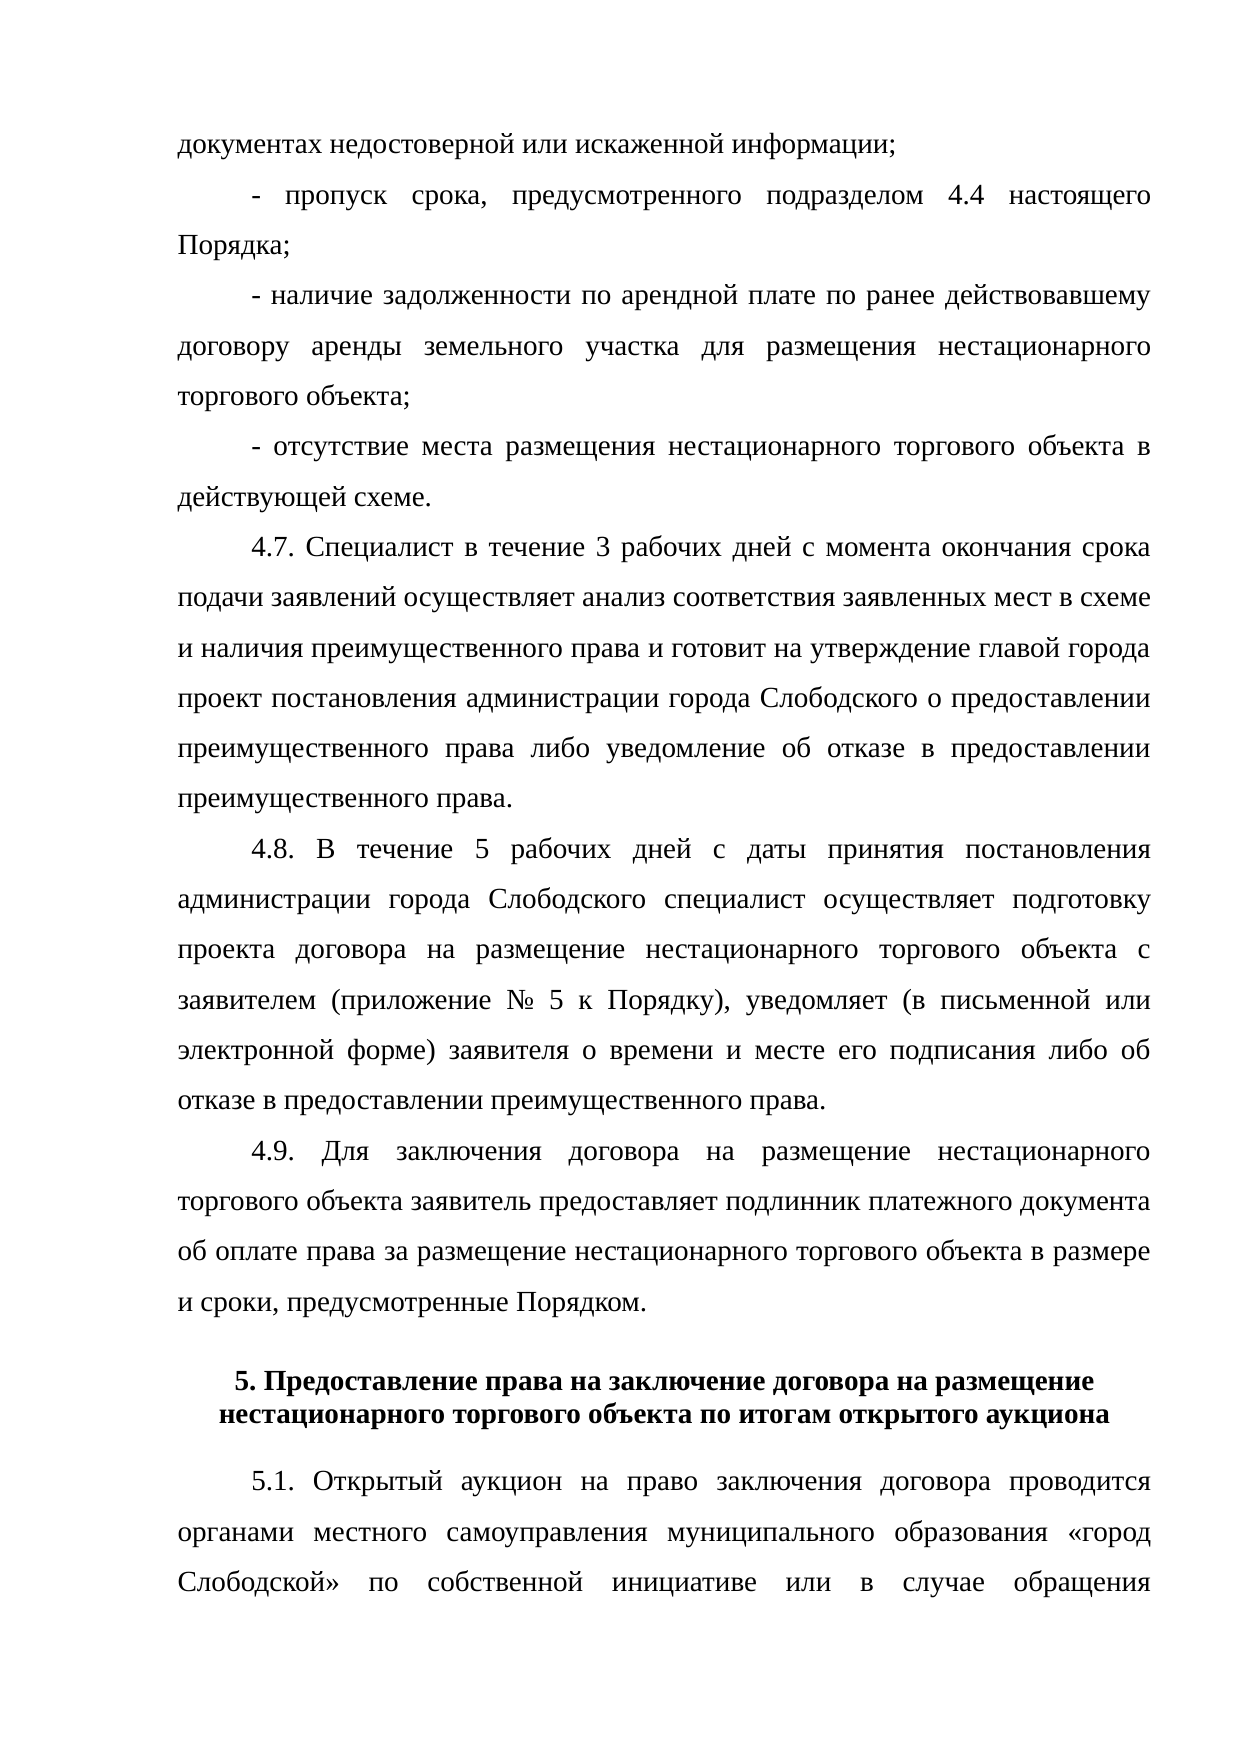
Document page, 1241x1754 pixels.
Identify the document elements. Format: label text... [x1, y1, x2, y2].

text 4.9. Для заключения договора на размещение нестационарного торгового объекта заявитель предоставляет подлинник платежного документа об оплате права за размещение нестационарного торгового объекта в размере и сроки, предусмотренные Порядком. [177, 1133, 1152, 1317]
text 4.8. В течение 5 рабочих дней с даты принятия постановления администрации города Слободского специалист осуществляет подготовку проекта договора на размещение нестационарного торгового объекта с заявителем (приложение № 5 к Порядку), уведомляет (в письменной или электронной форме) заявителя о времени и месте его подписания либо об отказе в предоставлении преимущественного права. [177, 831, 1152, 1116]
text 5. Предоставление права на заключение договора на размещение нестационарного торгового объекта по итогам открытого аукциона [177, 1363, 1152, 1430]
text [177, 1463, 1152, 1598]
text - наличие задолженности по арендной плате по ранее действовавшему договору аренды земельного участка для размещения нестационарного торгового объекта; [177, 277, 1152, 412]
text 4.7. Специалист в течение 3 рабочих дней с момента окончания срока подачи заявлений осуществляет анализ соответствия заявленных мест в схеме и наличия преимущественного права и готовит на утверждение главой города проект постановления администрации города Слободского о предоставлении преимущественного права либо уведомление об отказе в предоставлении преимущественного права. [177, 529, 1152, 814]
text - отсутствие места размещения нестационарного торгового объекта в действующей схеме. [177, 428, 1152, 512]
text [177, 127, 1152, 160]
text - пропуск срока, предусмотренного подразделом 4.4 настоящего Порядка; [177, 177, 1152, 261]
